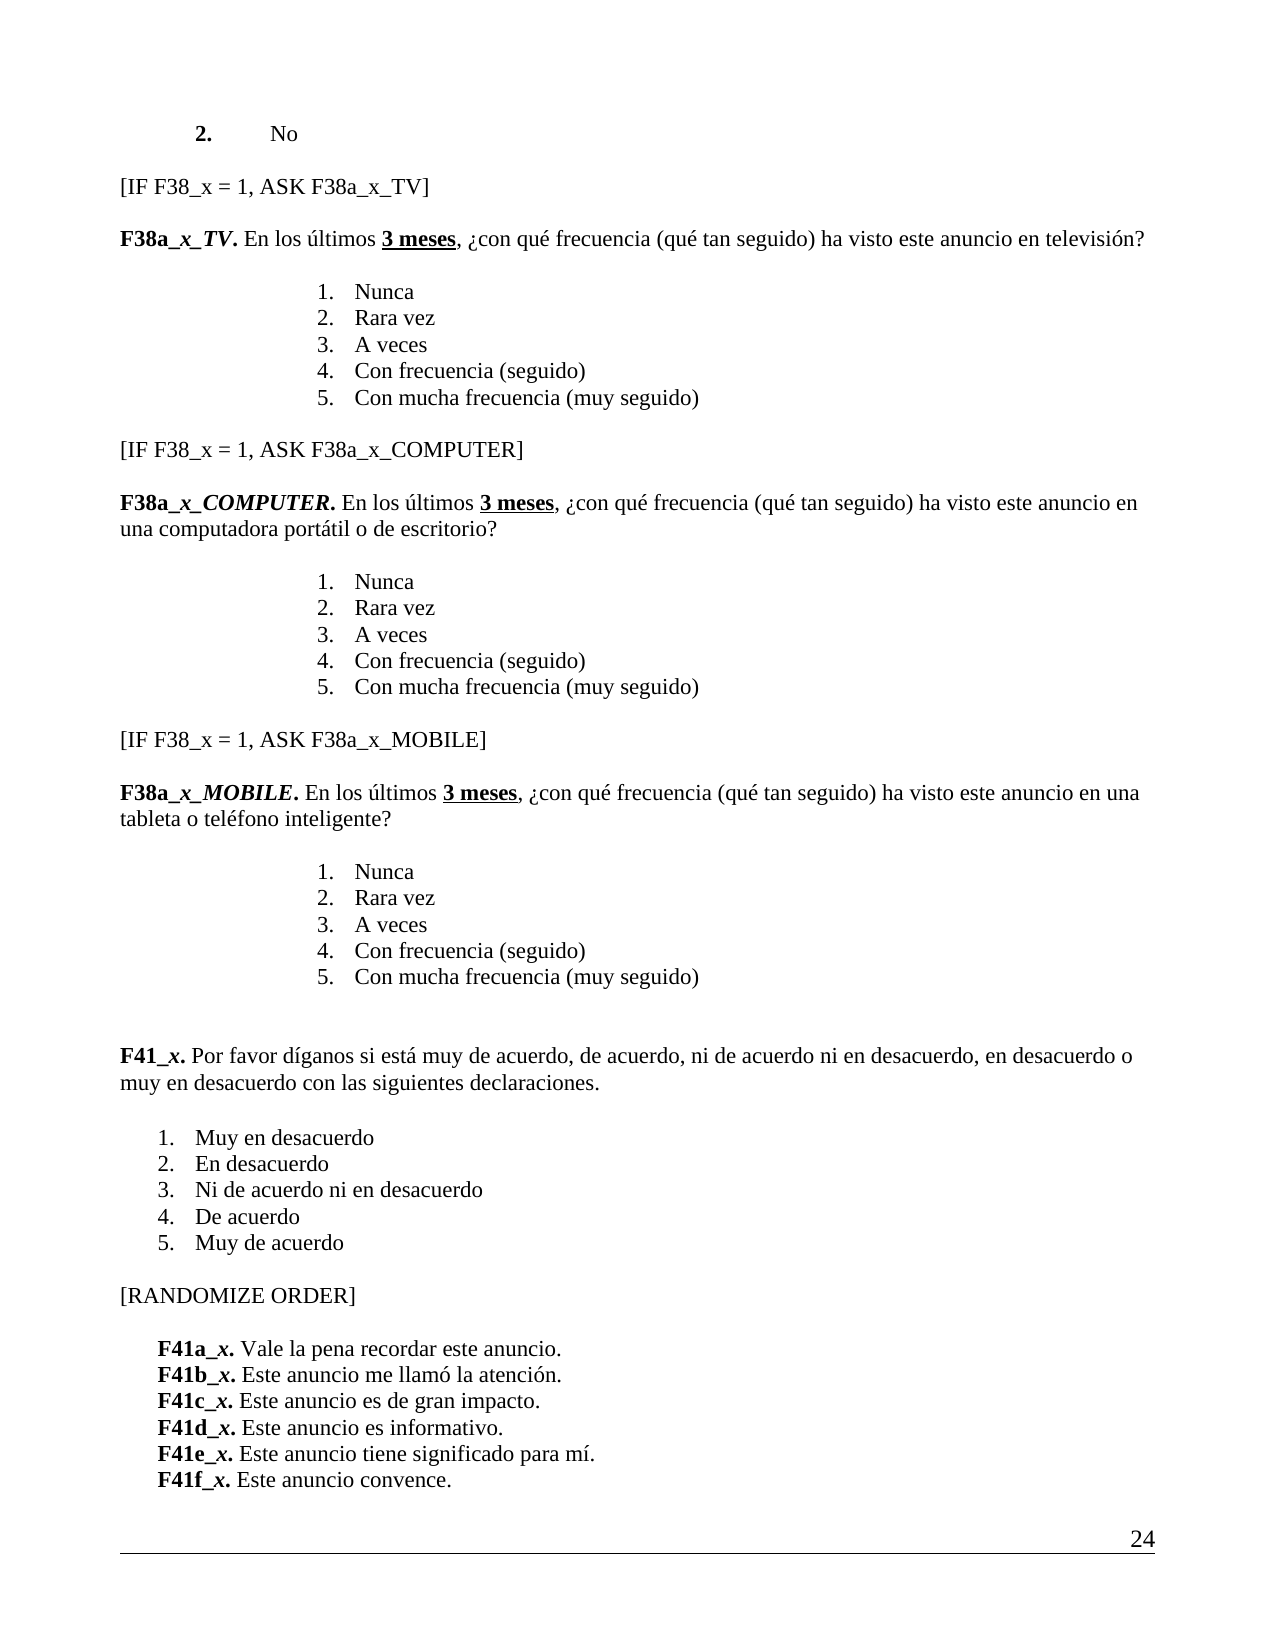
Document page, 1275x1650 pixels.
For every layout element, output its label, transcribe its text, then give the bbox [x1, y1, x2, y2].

text F41a_x. Vale la pena recordar este anuncio. [120, 1335, 1155, 1361]
list A veces [317, 911, 1155, 937]
text F38a_x_COMPUTER. En los últimos 3 meses, ¿con qué frecuencia (qué tan seguido) ha visto este anuncio en una computadora portátil o de escritorio? [120, 489, 1155, 542]
list Ni de acuerdo ni en desacuerdo [157, 1177, 1155, 1203]
text [IF F38_x = 1, ASK F38a_x_TV] [120, 173, 1155, 199]
text F41_x. Por favor díganos si está muy de acuerdo, de acuerdo, ni de acuerdo ni en desacuerdo, en desacuerdo o muy en desacuerdo con las siguientes declaraciones. [120, 1042, 1155, 1095]
list Con mucha frecuencia (muy seguido) [317, 963, 1155, 990]
text F41c_x. Este anuncio es de gran impacto. [157, 1387, 1155, 1414]
list Muy en desacuerdo [157, 1124, 1155, 1150]
text F38a_x_TV. En los últimos 3 meses, ¿con qué frecuencia (qué tan seguido) ha visto este anuncio en televisión? [120, 225, 1155, 252]
list No [195, 120, 1155, 146]
list Con mucha frecuencia (muy seguido) [317, 673, 1155, 700]
list Rara vez [317, 884, 1155, 911]
text F41e_x. Este anuncio tiene significado para mí. [157, 1440, 1155, 1466]
list Con mucha frecuencia (muy seguido) [317, 383, 1155, 410]
list Rara vez [317, 304, 1155, 331]
text F41f_x. Este anuncio convence. [157, 1466, 1155, 1493]
list Con frecuencia (seguido) [317, 937, 1155, 963]
list Nunca [317, 858, 1155, 884]
text F41b_x. Este anuncio me llamó la atención. [157, 1361, 1155, 1387]
list Nunca [317, 278, 1155, 304]
text [IF F38_x = 1, ASK F38a_x_COMPUTER] [120, 436, 1155, 463]
list Nunca [317, 568, 1155, 594]
text [IF F38_x = 1, ASK F38a_x_MOBILE] [120, 726, 1155, 752]
list Muy de acuerdo [157, 1229, 1155, 1256]
list Rara vez [317, 594, 1155, 621]
text F38a_x_MOBILE. En los últimos 3 meses, ¿con qué frecuencia (qué tan seguido) ha visto este anuncio en una tableta o teléfono inteligente? [120, 779, 1155, 832]
list Con frecuencia (seguido) [317, 357, 1155, 383]
list A veces [317, 331, 1155, 357]
list En desacuerdo [157, 1150, 1155, 1177]
list Con frecuencia (seguido) [317, 647, 1155, 673]
list A veces [317, 621, 1155, 647]
text [RANDOMIZE ORDER] [120, 1282, 1155, 1308]
list De acuerdo [157, 1203, 1155, 1229]
text F41d_x. Este anuncio es informativo. [157, 1414, 1155, 1440]
